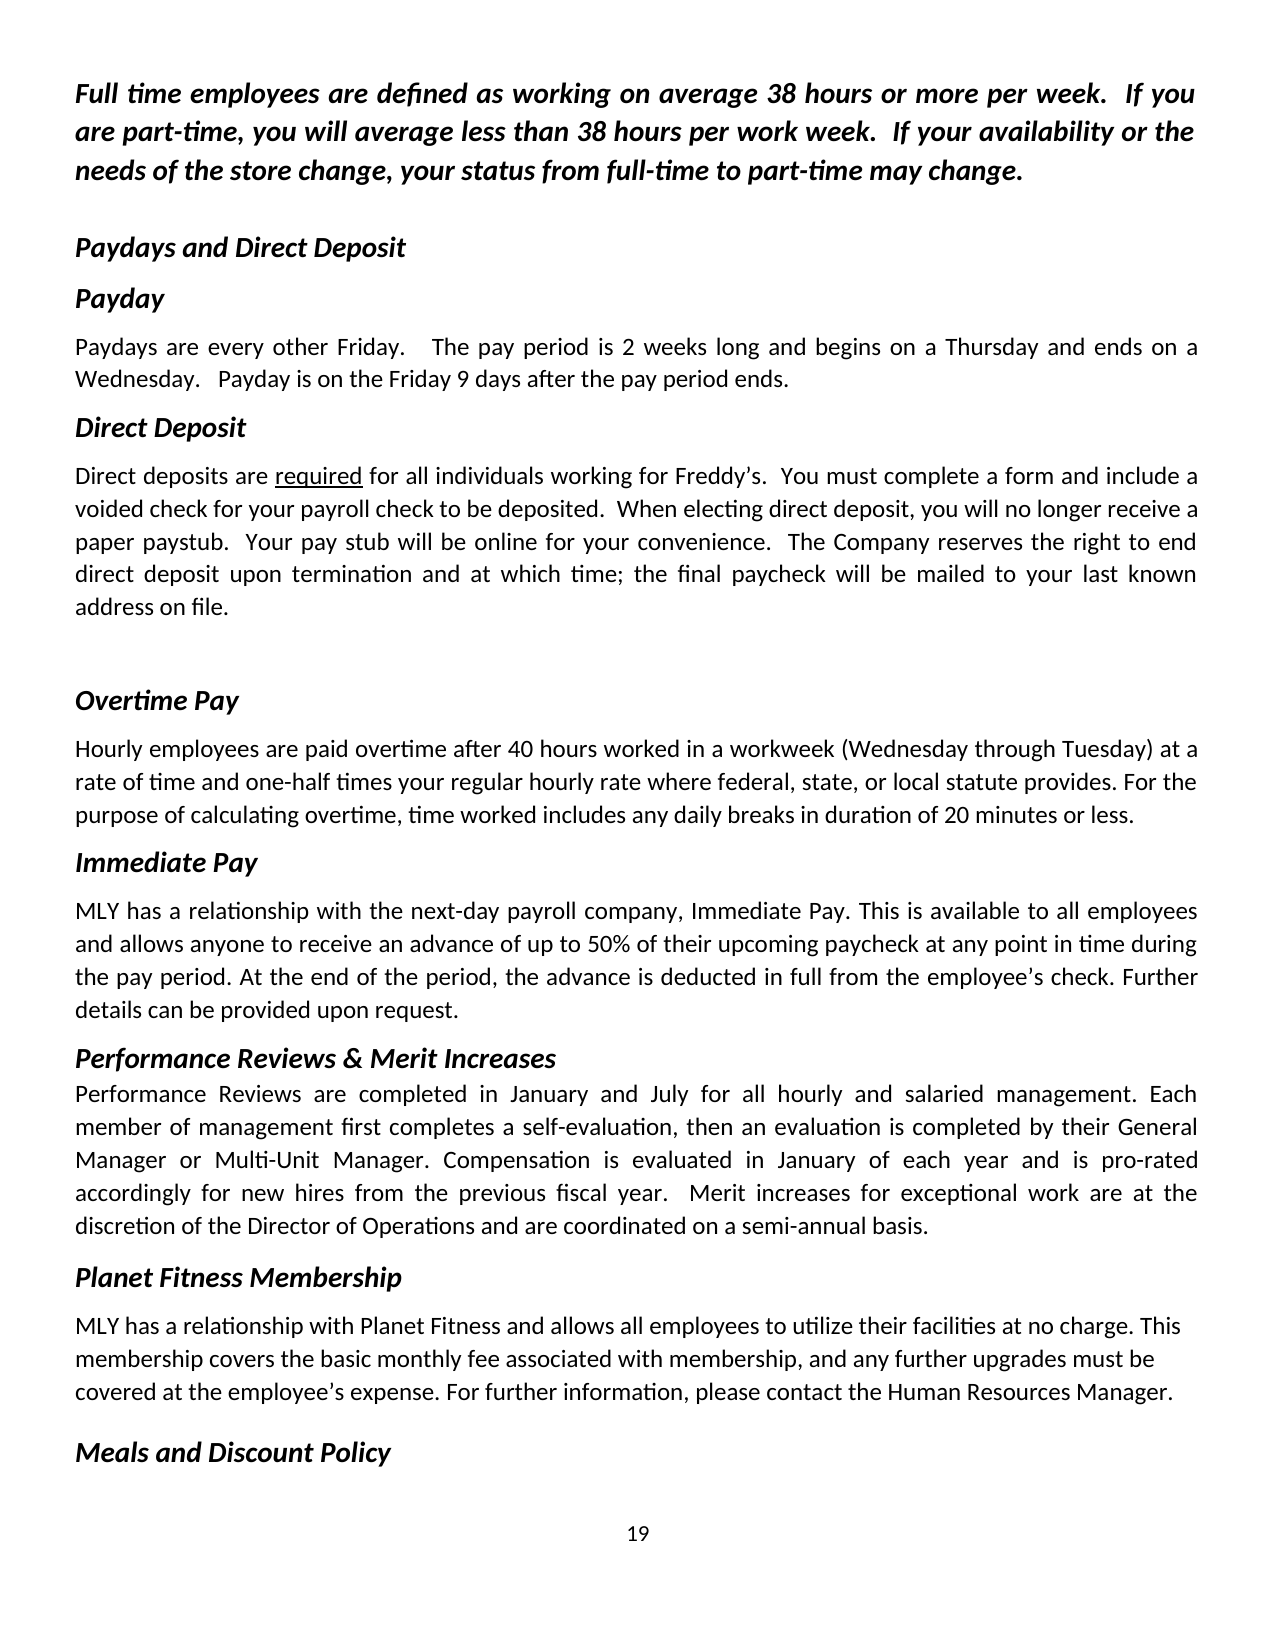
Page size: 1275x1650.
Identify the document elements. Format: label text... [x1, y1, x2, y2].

text Performance Reviews are completed in January and July for all hourly and salaried management. Each member of management first completes a self-evaluation, then an evaluation is completed by their General Manager or Multi-Unit Manager. Compensation is evaluated in January of each year and is pro-rated accordingly for new hires from the previous fiscal year. Merit increases for exceptional work are at the discretion of the Director of Operations and are coordinated on a semi-annual basis. [75, 1078, 1200, 1240]
text Immediate Pay [75, 844, 1200, 880]
text Paydays and Direct Deposit [75, 229, 1200, 264]
text Direct deposits are required for all individuals working for Freddy’s. You must complete a form and include a voided check for your payroll check to be deposited. When electing direct deposit, you will no longer receive a paper paystub. Your pay stub will be online for your convenience. The Company reserves the right to end direct deposit upon termination and at which time; the final paycheck will be mailed to your last known address on file. [75, 460, 1200, 622]
text Payday [75, 280, 1200, 315]
text Meals and Discount Policy [75, 1434, 1200, 1469]
text Full time employees are defined as working on average 38 hours or more per week. If you are part-time, you will average less than 38 hours per work week. If your availability or the needs of the store change, your status from full-time to part-time may change. [75, 75, 1200, 187]
text Paydays are every other Friday. The pay period is 2 weeks long and begins on a Thursday and ends on a Wednesday. Payday is on the Friday 9 days after the pay period ends. [75, 331, 1200, 394]
text MLY has a relationship with the next-day payroll company, Immediate Pay. This is available to all employees and allows anyone to receive an advance of up to 50% of their upcoming paycheck at any point in time during the pay period. At the end of the period, the advance is deducted in full from the employee’s check. Further details can be provided upon request. [75, 896, 1200, 1025]
text Overtime Pay [75, 682, 1200, 718]
text Planet Fitness Membership [75, 1259, 1200, 1295]
text Performance Reviews & Merit Increases [75, 1040, 1200, 1075]
text Hourly employees are paid overtime after 40 hours worked in a workweek (Wednesday through Tuesday) at a rate of time and one-half times your regular hourly rate where federal, state, or local statute provides. For the purpose of calculating overtime, time worked includes any daily breaks in duration of 20 minutes or less. [75, 733, 1200, 830]
text MLY has a relationship with Planet Fitness and allows all employees to utilize their facilities at no charge. This membership covers the basic monthly fee associated with membership, and any further upgrades must be covered at the employee’s expense. For further information, please contact the Human Resources Manager. [75, 1310, 1200, 1407]
text Direct Deposit [75, 409, 1200, 444]
